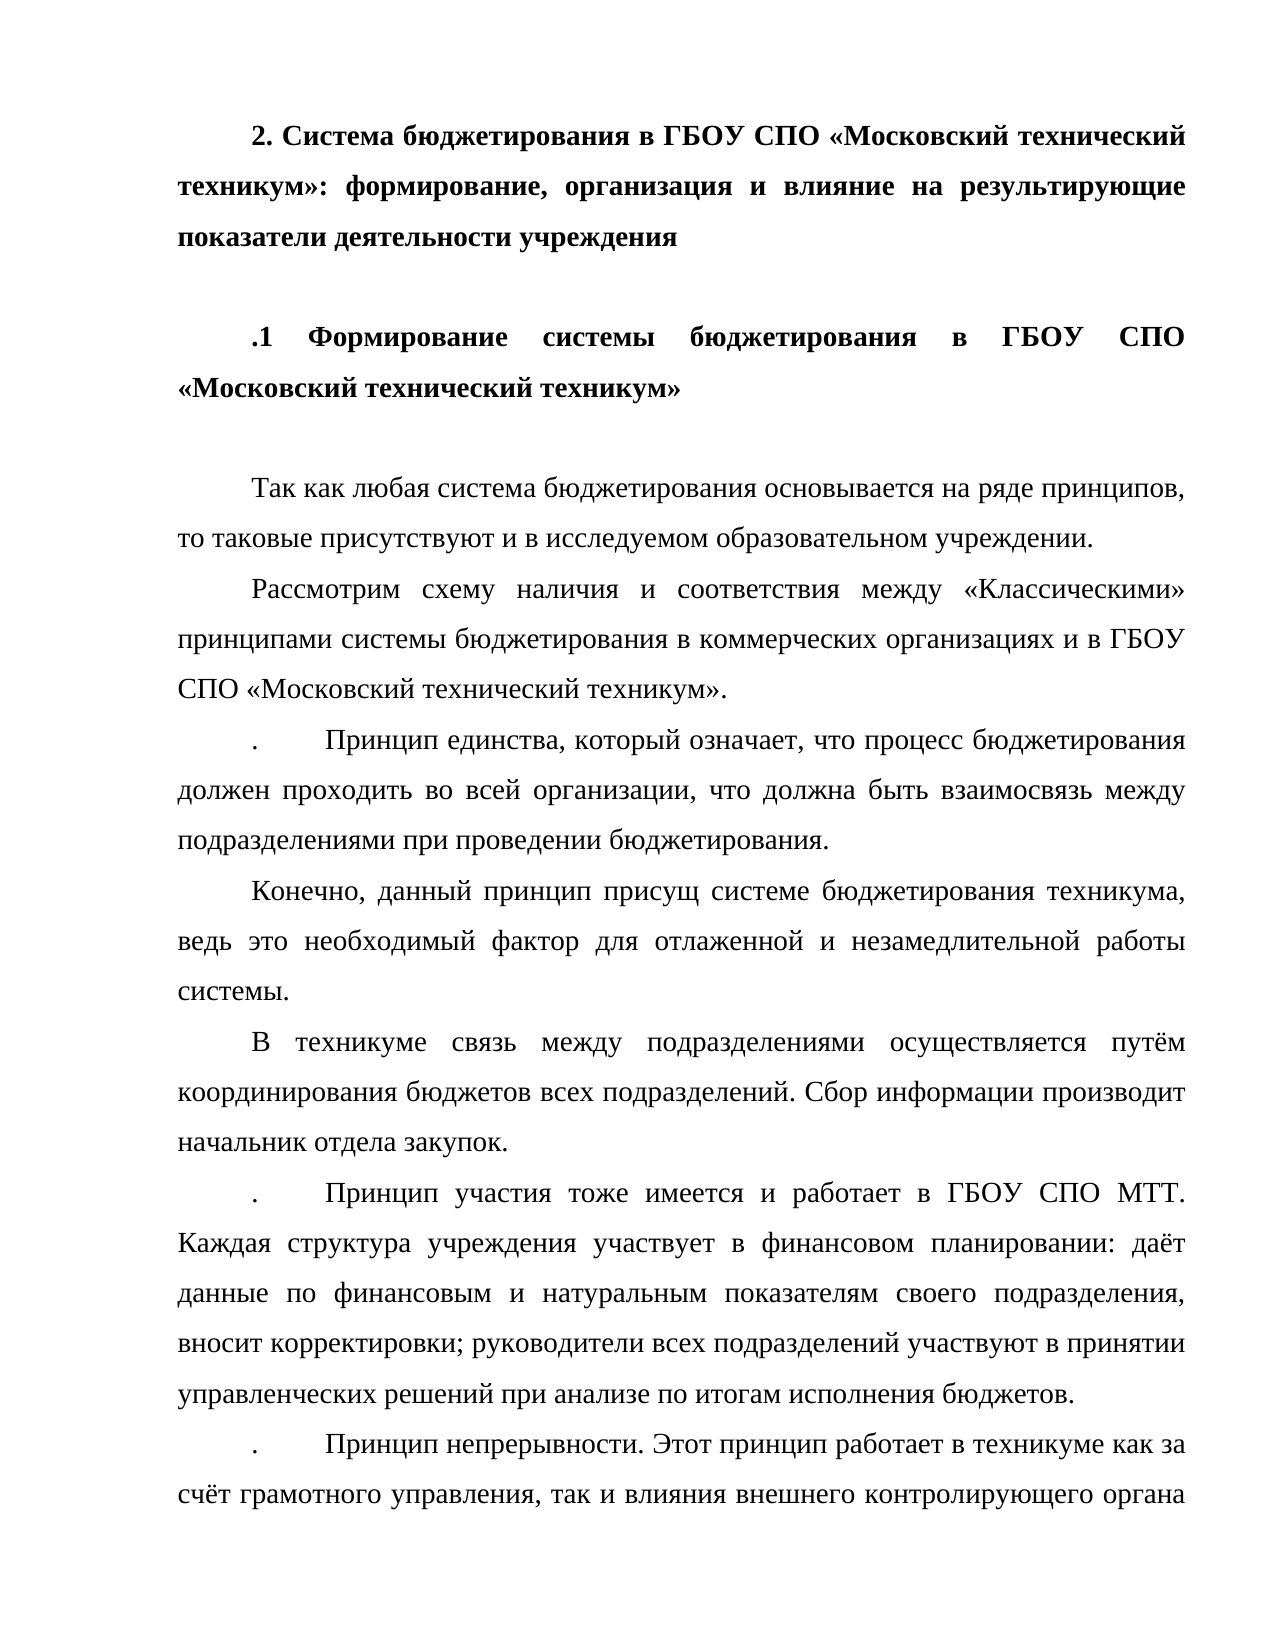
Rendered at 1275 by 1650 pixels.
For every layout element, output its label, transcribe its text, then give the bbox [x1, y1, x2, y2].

text .1 Формирование системы бюджетирования в ГБОУ СПО «Московский технический техникум» [177, 319, 1186, 403]
text Так как любая система бюджетирования основывается на ряде принципов, то таковые присутствуют и в исследуемом образовательном учреждении. [177, 470, 1186, 554]
text . Принцип единства, который означает, что процесс бюджетирования должен проходить во всей организации, что должна быть взаимосвязь между подразделениями при проведении бюджетирования. [177, 722, 1186, 856]
text . Принцип участия тоже имеется и работает в ГБОУ СПО МТТ. Каждая структура учреждения участвует в финансовом планировании: даёт данные по финансовым и натуральным показателям своего подразделения, вносит корректировки; руководители всех подразделений участвуют в принятии управленческих решений при анализе по итогам исполнения бюджетов. [177, 1175, 1186, 1409]
text В техникуме связь между подразделениями осуществляется путём координирования бюджетов всех подразделений. Сбор информации производит начальник отдела закупок. [177, 1024, 1186, 1158]
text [177, 1426, 1186, 1510]
text Рассмотрим схему наличия и соответствия между «Классическими» принципами системы бюджетирования в коммерческих организациях и в ГБОУ СПО «Московский технический техникум». [177, 571, 1186, 705]
text 2. Система бюджетирования в ГБОУ СПО «Московский технический техникум»: формирование, организация и влияние на результирующие показатели деятельности учреждения [177, 118, 1186, 252]
text Конечно, данный принцип присущ системе бюджетирования техникума, ведь это необходимый фактор для отлаженной и незамедлительной работы системы. [177, 873, 1186, 1007]
